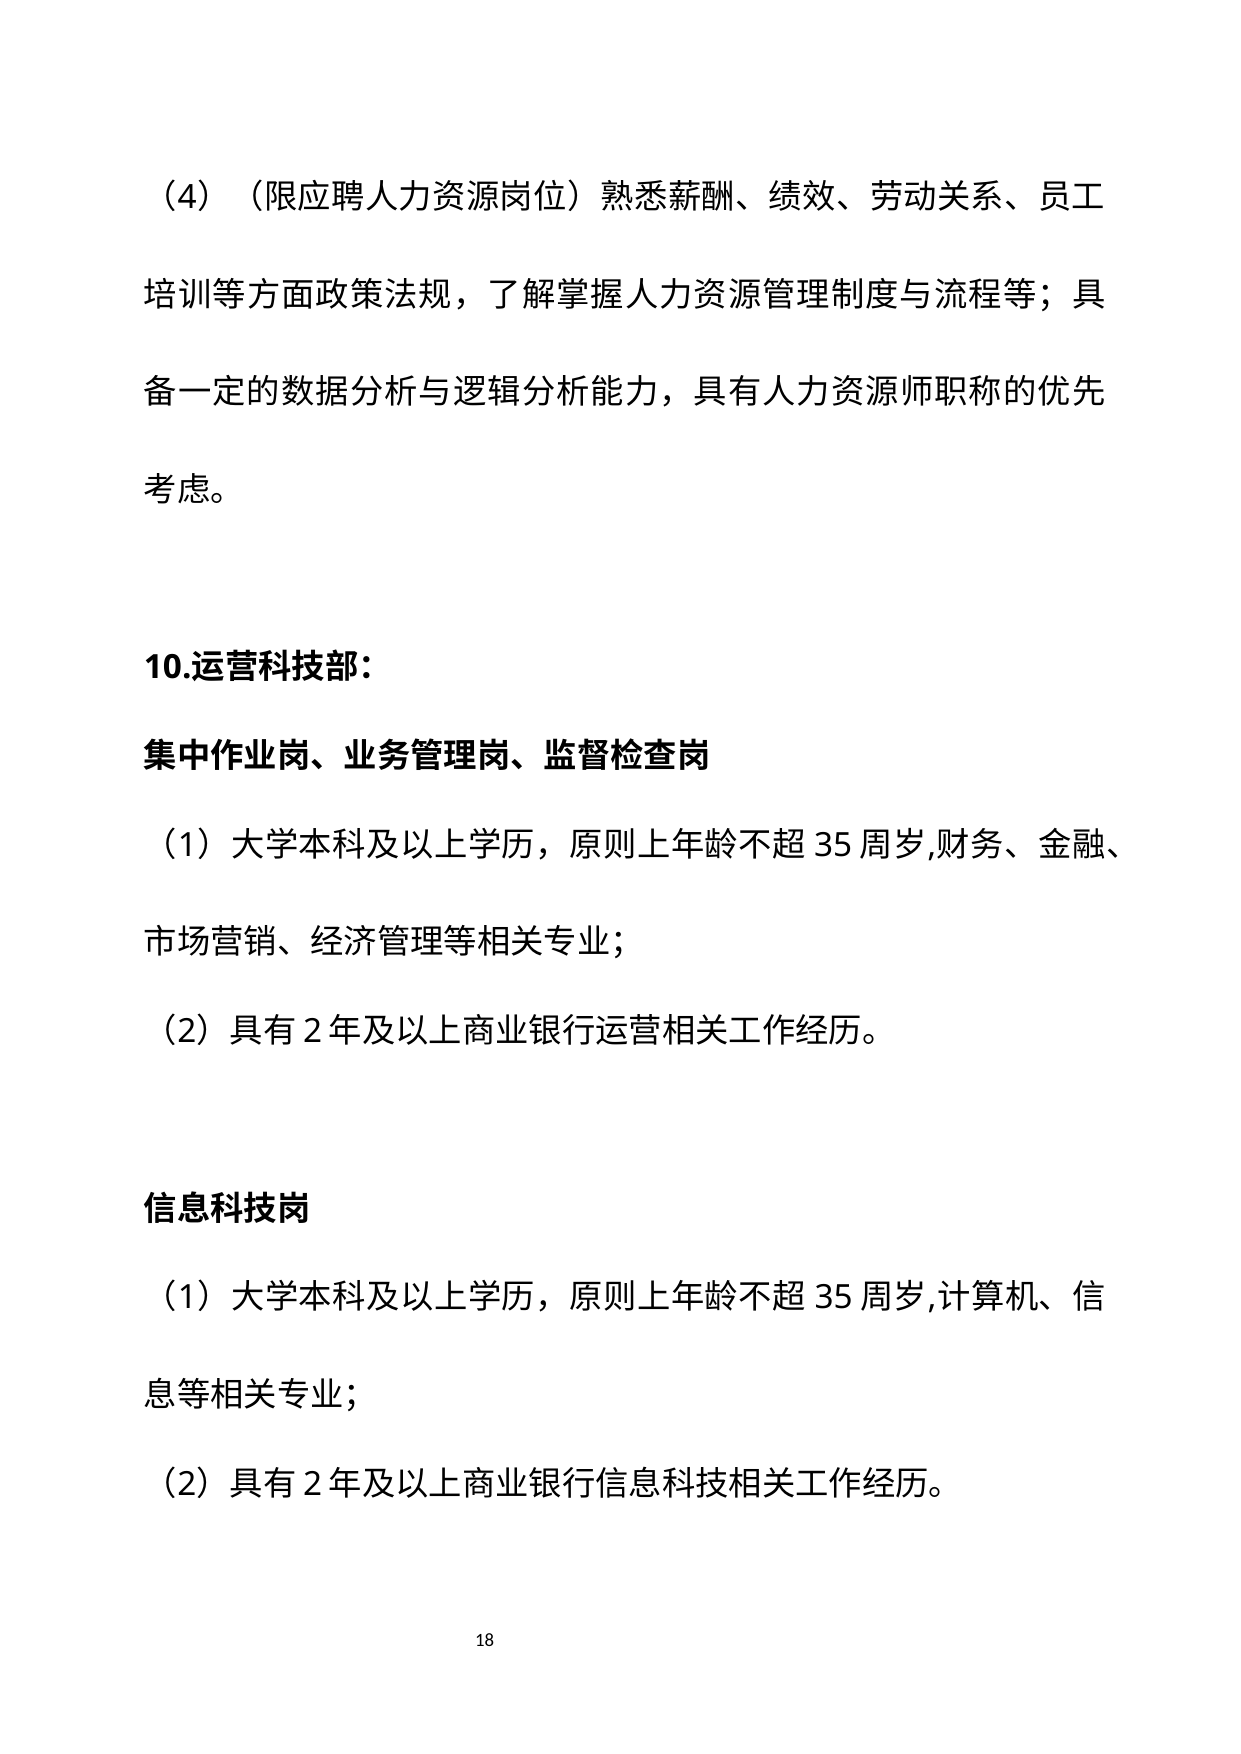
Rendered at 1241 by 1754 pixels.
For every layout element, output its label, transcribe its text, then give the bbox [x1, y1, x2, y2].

text （1）大学本科及以上学历，原则上年龄不超35周岁,财务、金融、市场营销、经济管理等相关专业； [144, 809, 1106, 972]
text （1）大学本科及以上学历，原则上年龄不超35周岁,计算机、信息等相关专业； [144, 1262, 1106, 1424]
text 10.运营科技部： [144, 631, 1106, 696]
text 集中作业岗、业务管理岗、监督检查岗 [144, 720, 1106, 785]
text 信息科技岗 [144, 1173, 1106, 1238]
text （2）具有2年及以上商业银行信息科技相关工作经历。 [144, 1448, 1106, 1513]
text （4）（限应聘人力资源岗位）熟悉薪酬、绩效、劳动关系、员工培训等方面政策法规，了解掌握人力资源管理制度与流程等；具备一定的数据分析与逻辑分析能力，具有人力资源师职称的优先考虑。 [144, 162, 1106, 519]
text （2）具有2年及以上商业银行运营相关工作经历。 [144, 996, 1106, 1061]
